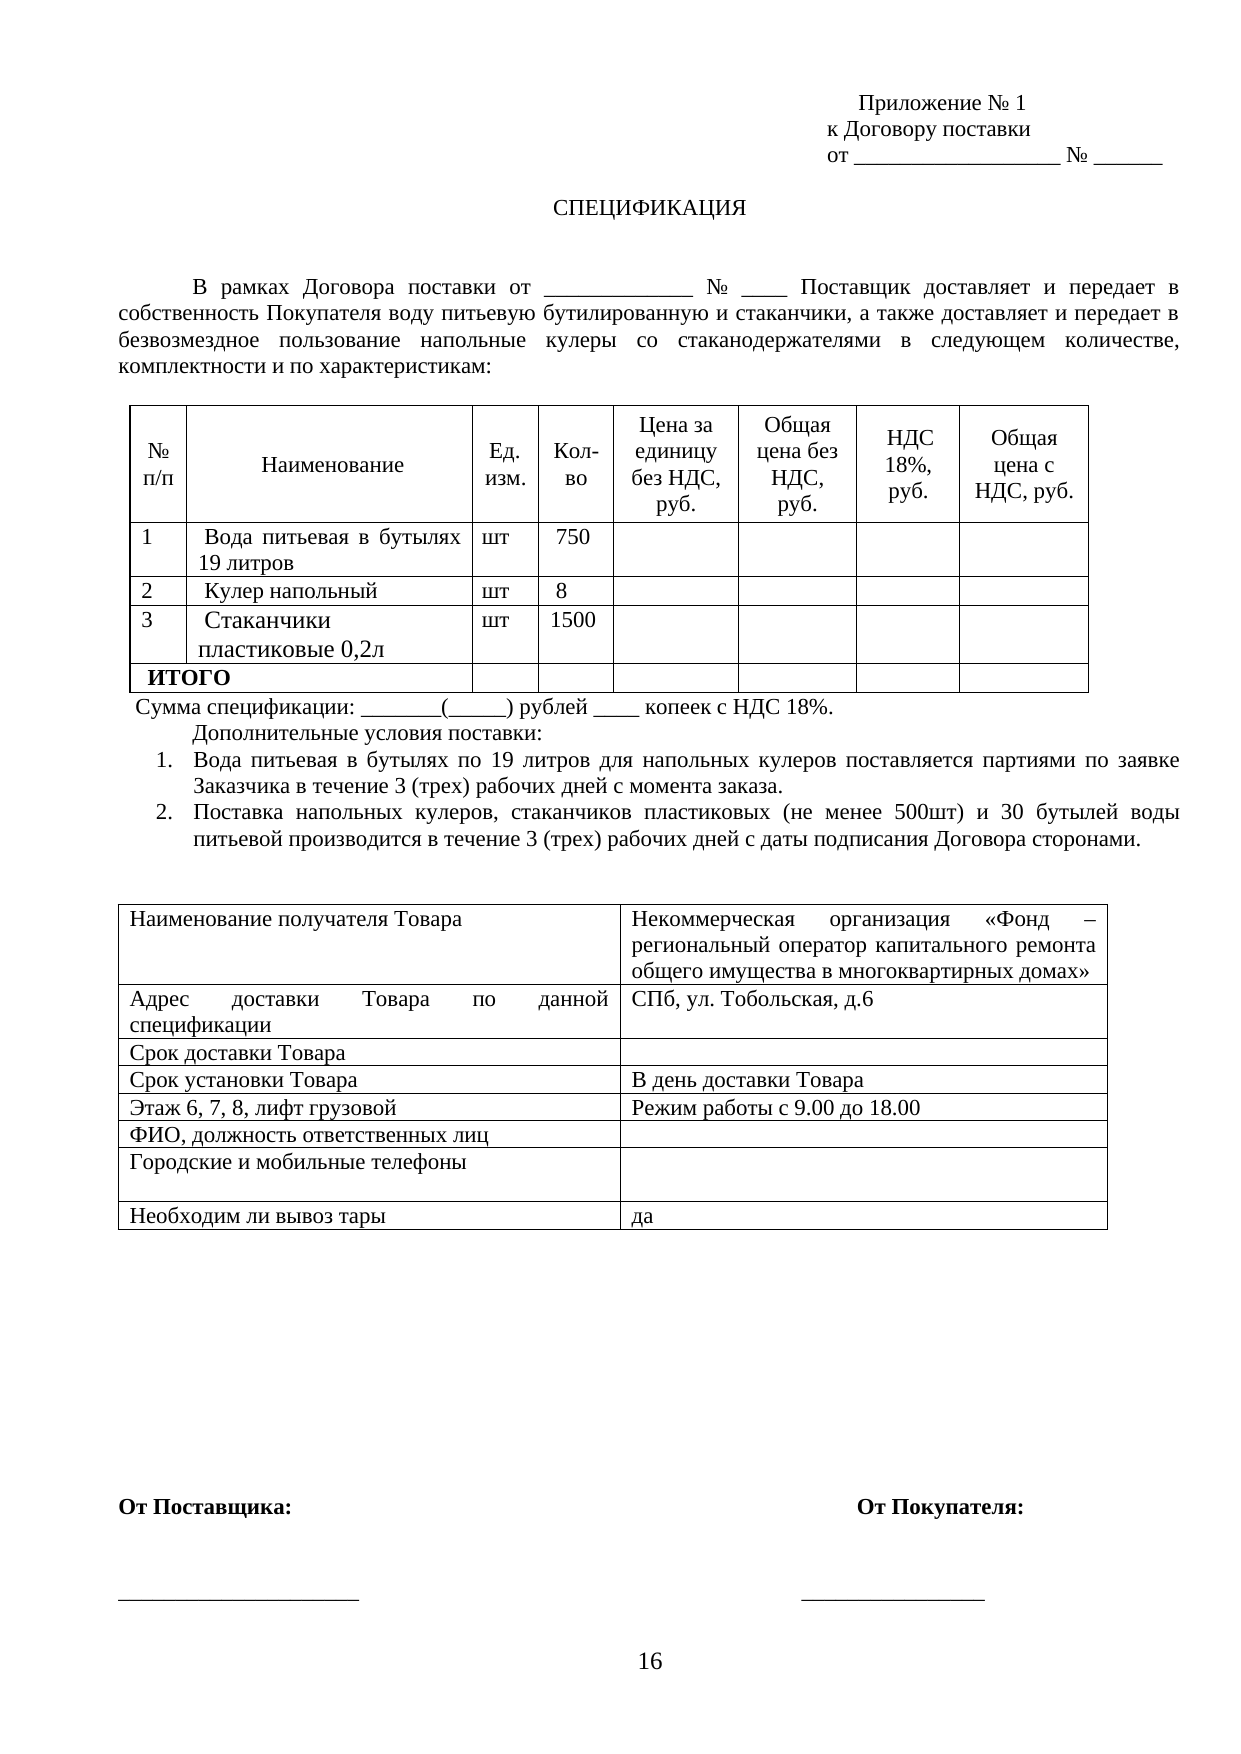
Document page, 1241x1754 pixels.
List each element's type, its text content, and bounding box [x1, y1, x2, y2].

table_header Цена за единицу без НДС, руб. [614, 406, 738, 522]
table_cell ФИО, должность ответственных лиц [119, 1121, 620, 1147]
table_cell Срок доставки Товара [119, 1039, 620, 1065]
table_cell 2 [131, 577, 186, 604]
table_cell [857, 523, 959, 576]
table_cell [739, 523, 856, 576]
table_cell [960, 523, 1088, 576]
table_cell Вода питьевая в бутылях 19 литров [187, 523, 472, 576]
text Приложение № 1 [709, 89, 1181, 115]
table_header Кол-во [539, 406, 613, 522]
table_cell [614, 606, 738, 663]
table_cell [621, 1148, 1107, 1201]
table_cell 750 [539, 523, 613, 576]
text Дополнительные условия поставки: [118, 719, 1181, 746]
table_cell шт [473, 606, 538, 663]
table_cell Адрес доставки Товара по данной спецификации [119, 985, 620, 1038]
table_cell [739, 577, 856, 604]
table_cell Кулер напольный [187, 577, 472, 604]
table_header Ед. изм. [473, 406, 538, 522]
table_header Наименование получателя Товара [119, 905, 620, 984]
table_cell [539, 664, 613, 692]
table_cell [857, 606, 959, 663]
text СПЕЦИФИКАЦИЯ [118, 194, 1181, 220]
text От Поставщика: От Покупателя: [118, 1493, 1181, 1519]
table_cell 3 [131, 606, 186, 663]
list Вода питьевая в бутылях по 19 литров для напольных кулеров поставляется партиями по заявке Заказчика в течение 3 (трех) рабочих дней с момента заказа. [156, 746, 1181, 798]
table_cell [960, 577, 1088, 604]
table_cell [857, 664, 959, 692]
table_cell 8 [539, 577, 613, 604]
table_header НДС 18%, руб. [857, 406, 959, 522]
table_cell Стаканчики пластиковые 0,2л [187, 606, 472, 663]
table_cell [614, 577, 738, 604]
table_cell ИТОГО [131, 664, 472, 692]
table_cell [857, 577, 959, 604]
table_cell СПб, ул. Тобольская, д.6 [621, 985, 1107, 1038]
table_cell Городские и мобильные телефоны [119, 1148, 620, 1201]
table_cell [960, 606, 1088, 663]
table_header Наименование [187, 406, 472, 522]
table_cell шт [473, 523, 538, 576]
table_cell Этаж 6, 7, 8, лифт грузовой [119, 1094, 620, 1120]
table_cell [960, 664, 1088, 692]
table_header Общая цена с НДС, руб. [960, 406, 1088, 522]
text _____________________ ________________ [118, 1577, 1181, 1603]
table_cell Режим работы с 9.00 до 18.00 [621, 1094, 1107, 1120]
table_cell [614, 523, 738, 576]
table_header Некоммерческая организация «Фонд – региональный оператор капитального ремонта общего имущества в многоквартирных домах» [621, 905, 1107, 984]
table_cell В день доставки Товара [621, 1066, 1107, 1092]
table_header № п/п [131, 406, 186, 522]
table_cell [473, 664, 538, 692]
text от __________________ № ______ [709, 141, 1181, 168]
text В рамках Договора поставки от _____________ № ____ Поставщик доставляет и передает в собственность Покупателя воду питьевую бутилированную и стаканчики, а также доставляет и передает в безвозмездное пользование напольные кулеры со стаканодержателями в следующем количестве, комплектности и по характеристикам: [118, 273, 1181, 378]
table_cell 1500 [539, 606, 613, 663]
list Поставка напольных кулеров, стаканчиков пластиковых (не менее 500шт) и 30 бутылей воды питьевой производится в течение 3 (трех) рабочих дней с даты подписания Договора сторонами. [156, 798, 1181, 851]
table_cell Необходим ли вывоз тары [119, 1202, 620, 1228]
table_header Общая цена без НДС, руб. [739, 406, 856, 522]
table_cell шт [473, 577, 538, 604]
text Сумма спецификации: _______(_____) рублей ____ копеек с НДС 18%. [118, 693, 1181, 719]
text к Договору поставки [709, 115, 1181, 141]
table_cell 1 [131, 523, 186, 576]
table_cell Срок установки Товара [119, 1066, 620, 1092]
table_cell [614, 664, 738, 692]
table_cell да [621, 1202, 1107, 1228]
table_cell [621, 1121, 1107, 1147]
table_cell [739, 664, 856, 692]
table_cell [739, 606, 856, 663]
table_cell [621, 1039, 1107, 1065]
